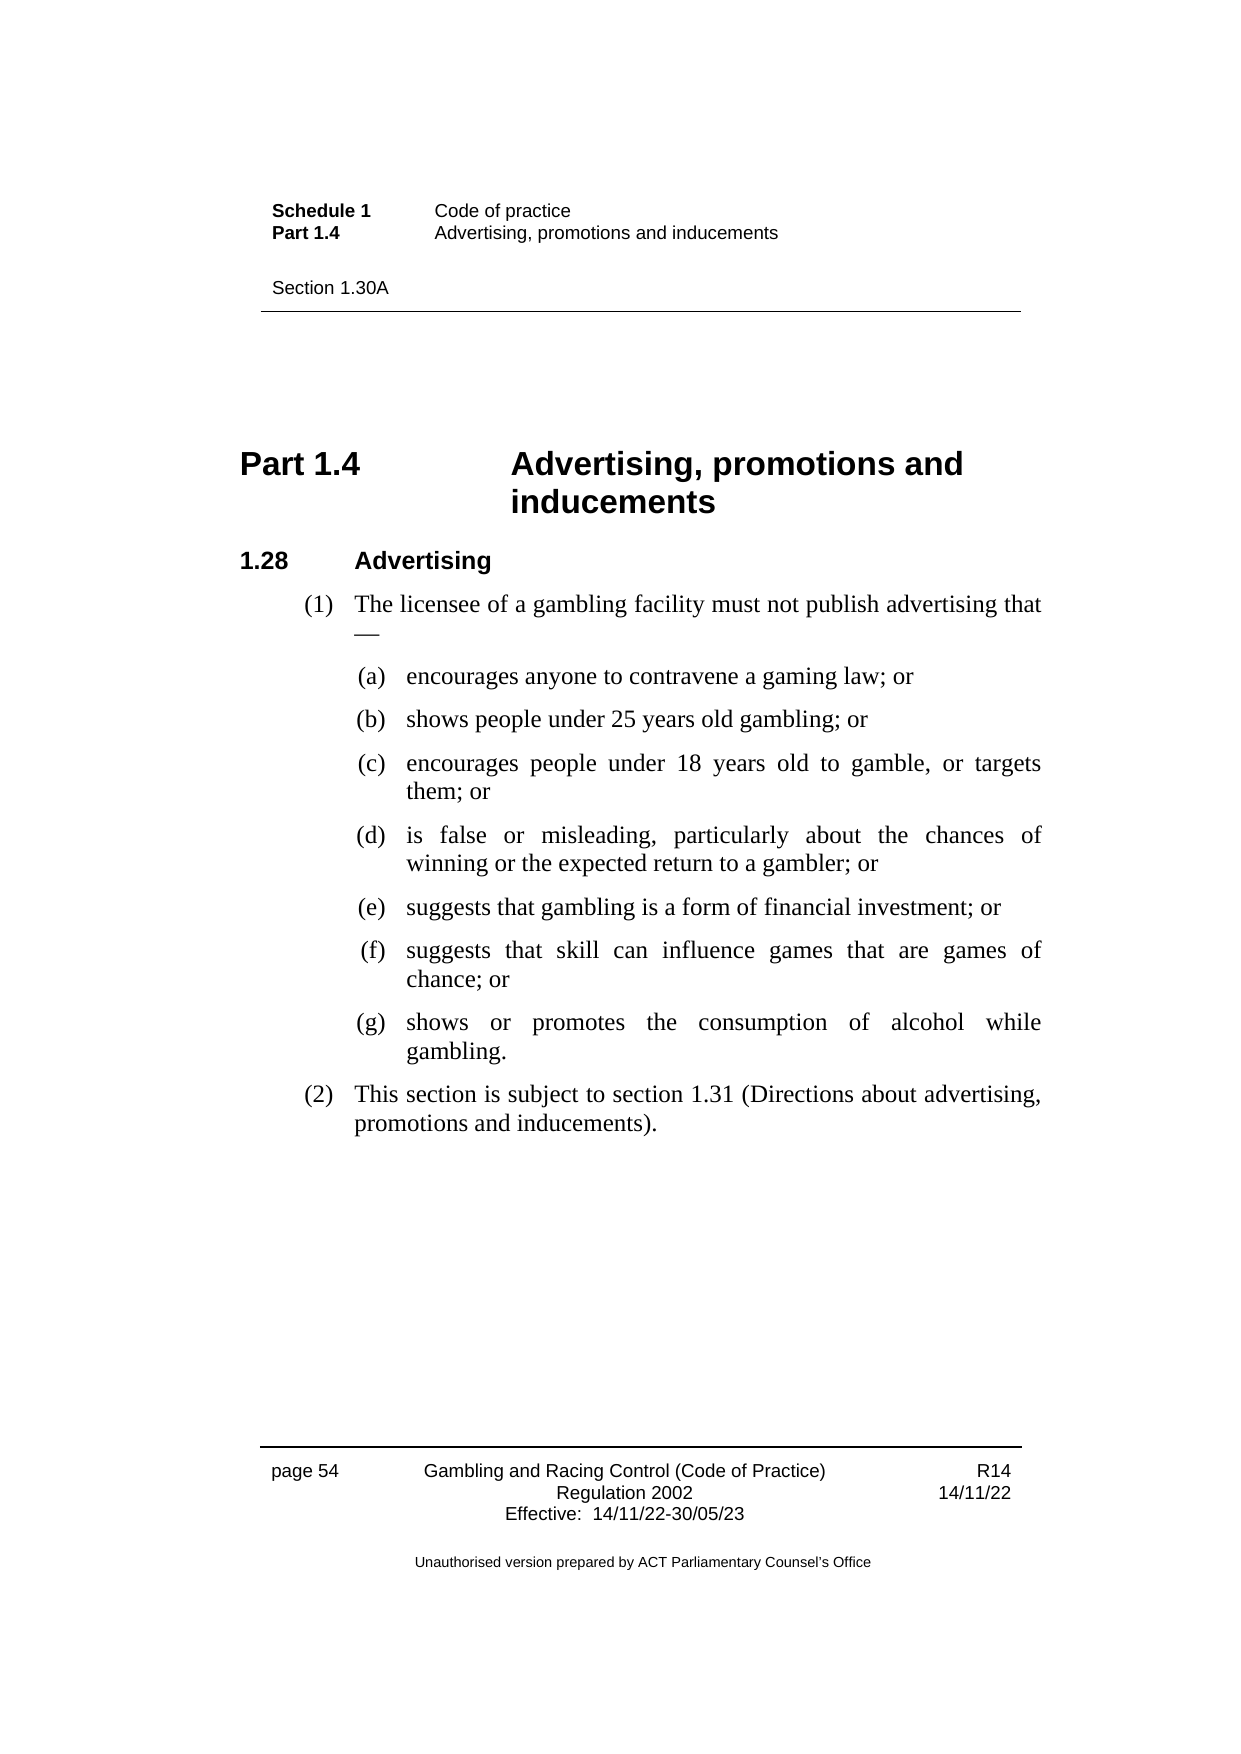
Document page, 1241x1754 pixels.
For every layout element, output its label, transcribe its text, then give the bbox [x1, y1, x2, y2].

text (b) shows people under 25 years old gambling; or [239, 704, 1042, 733]
text (2) This section is subject to section 1.31 (Directions about advertising, promotions and inducements). [239, 1079, 1042, 1137]
text (d) is false or misleading, particularly about the chances of winning or the expected return to a gambler; or [239, 820, 1042, 877]
text (c) encourages people under 18 years old to gamble, or targets them; or [239, 748, 1042, 805]
text (f) suggests that skill can influence games that are games of chance; or [239, 935, 1042, 993]
subtitle 1.28 Advertising [239, 546, 1042, 574]
text (1) The licensee of a gambling facility must not publish advertising that— [239, 589, 1042, 646]
text (a) encourages anyone to contravene a gaming law; or [239, 661, 1042, 690]
text (e) suggests that gambling is a form of financial investment; or [239, 892, 1042, 921]
text Part 1.4 Advertising, promotions and inducements [239, 444, 1042, 521]
text (g) shows or promotes the consumption of alcohol while gambling. [239, 1007, 1042, 1065]
